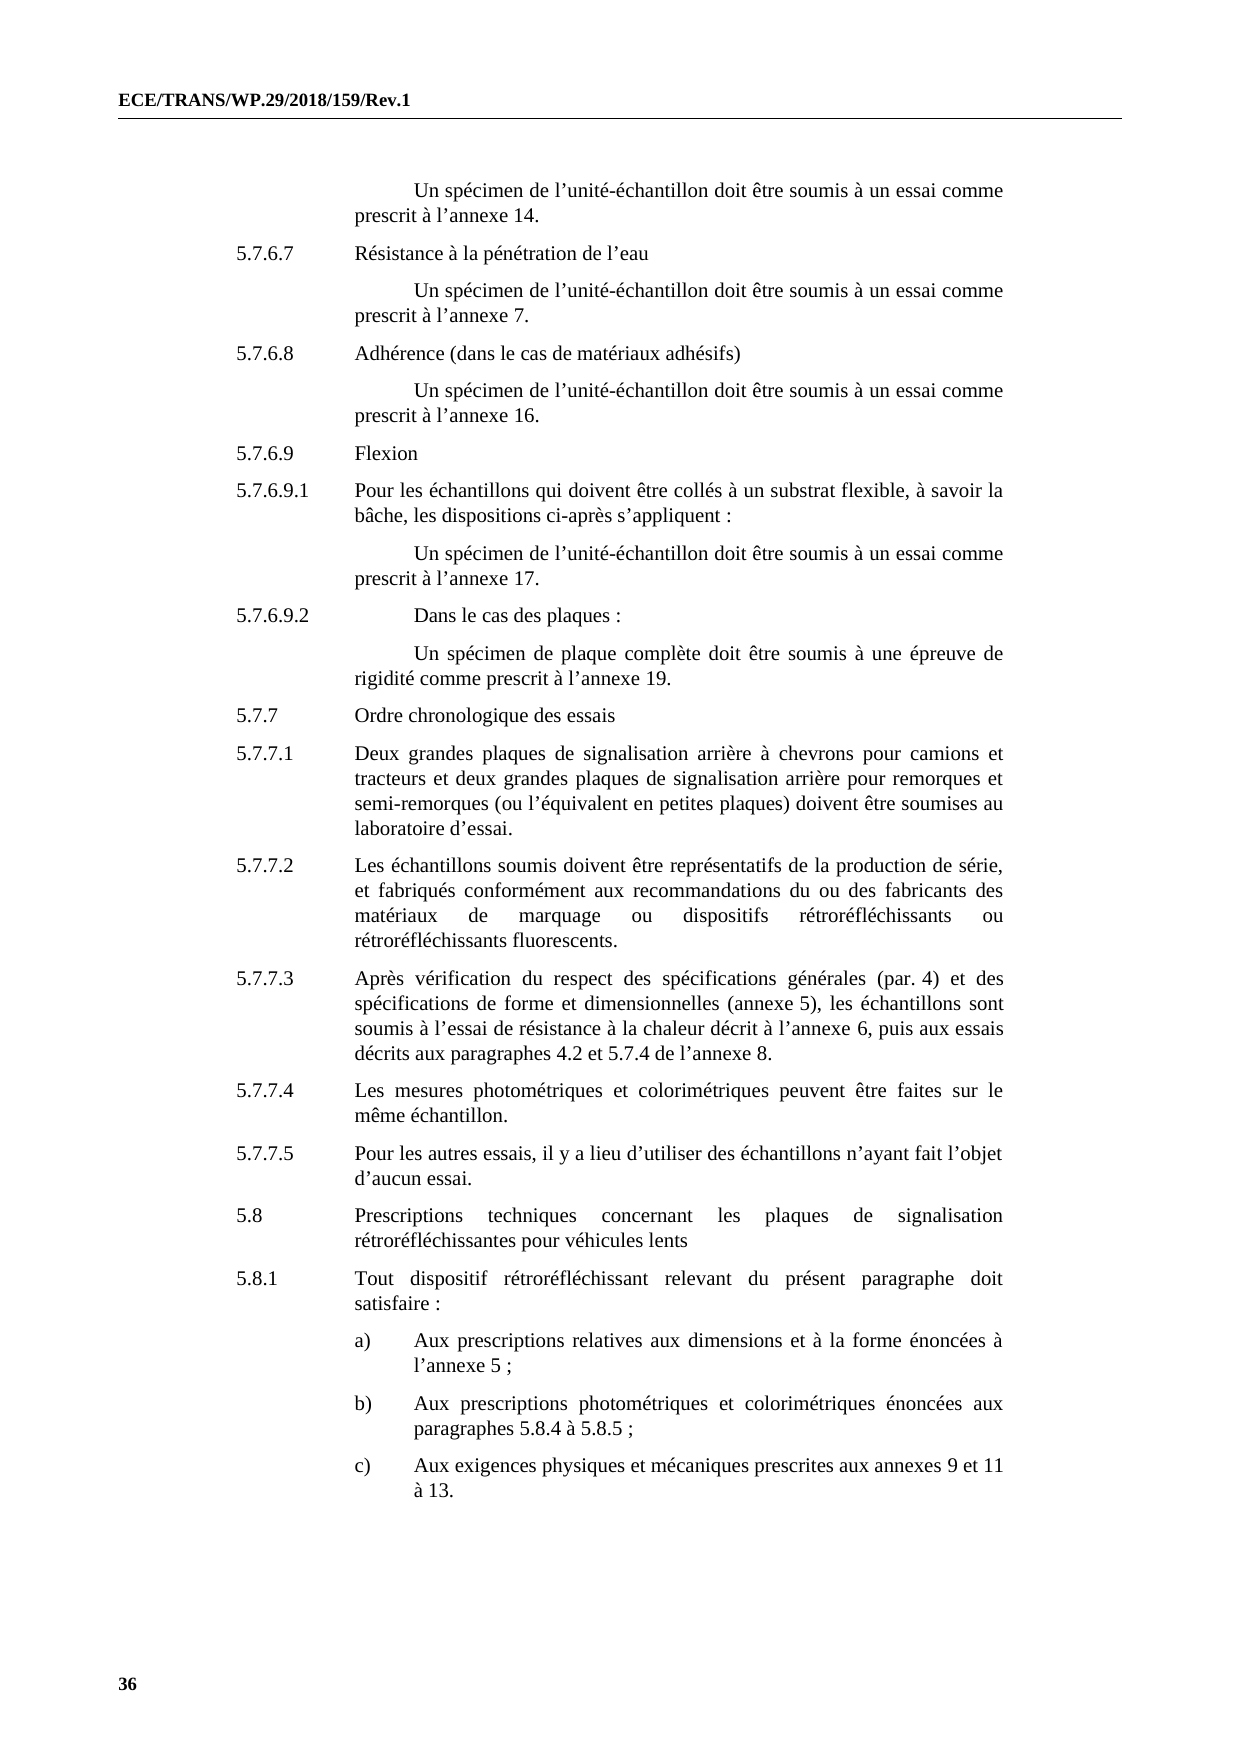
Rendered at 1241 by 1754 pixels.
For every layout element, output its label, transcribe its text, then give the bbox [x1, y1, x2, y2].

text 5.7.6.8 Adhérence (dans le cas de matériaux adhésifs) [236, 340, 1004, 365]
text 5.7.7.1 Deux grandes plaques de signalisation arrière à chevrons pour camions et tracteurs et deux grandes plaques de signalisation arrière pour remorques et semi-remorques (ou l’équivalent en petites plaques) doivent être soumises au laboratoire d’essai. [236, 740, 1004, 840]
text 5.7.7.3 Après vérification du respect des spécifications générales (par. 4) et des spécifications de forme et dimensionnelles (annexe 5), les échantillons sont soumis à l’essai de résistance à la chaleur décrit à l’annexe 6, puis aux essais décrits aux paragraphes 4.2 et 5.7.4 de l’annexe 8. [236, 965, 1004, 1065]
text Un spécimen de plaque complète doit être soumis à une épreuve de rigidité comme prescrit à l’annexe 19. [354, 640, 1004, 690]
text 5.7.6.9.1 Pour les échantillons qui doivent être collés à un substrat flexible, à savoir la bâche, les dispositions ci-après s’appliquent : [236, 477, 1004, 527]
text Un spécimen de l’unité-échantillon doit être soumis à un essai comme prescrit à l’annexe 7. [354, 277, 1004, 327]
text 5.7.6.9 Flexion [236, 440, 1004, 465]
text a) Aux prescriptions relatives aux dimensions et à la forme énoncées à l’annexe 5 ; [354, 1327, 1004, 1377]
text 5.7.7.2 Les échantillons soumis doivent être représentatifs de la production de série, et fabriqués conformément aux recommandations du ou des fabricants des matériaux de marquage ou dispositifs rétroréfléchissants ou rétroréfléchissants fluorescents. [236, 852, 1004, 952]
text 5.7.6.7 Résistance à la pénétration de l’eau [236, 240, 1004, 265]
text 5.7.7 Ordre chronologique des essais [236, 702, 1004, 727]
text 5.7.7.5 Pour les autres essais, il y a lieu d’utiliser des échantillons n’ayant fait l’objet d’aucun essai. [236, 1140, 1004, 1190]
text 5.8.1 Tout dispositif rétroréfléchissant relevant du présent paragraphe doit satisfaire : [236, 1265, 1004, 1315]
text 5.7.6.9.2 Dans le cas des plaques : [236, 602, 1004, 627]
text b) Aux prescriptions photométriques et colorimétriques énoncées aux paragraphes 5.8.4 à 5.8.5 ; [354, 1390, 1004, 1440]
text Un spécimen de l’unité-échantillon doit être soumis à un essai comme prescrit à l’annexe 14. [354, 177, 1004, 227]
text Un spécimen de l’unité-échantillon doit être soumis à un essai comme prescrit à l’annexe 17. [354, 540, 1004, 590]
text 5.8 Prescriptions techniques concernant les plaques de signalisation rétroréfléchissantes pour véhicules lents [236, 1202, 1004, 1252]
text 5.7.7.4 Les mesures photométriques et colorimétriques peuvent être faites sur le même échantillon. [236, 1077, 1004, 1127]
text Un spécimen de l’unité-échantillon doit être soumis à un essai comme prescrit à l’annexe 16. [354, 377, 1004, 427]
text c) Aux exigences physiques et mécaniques prescrites aux annexes 9 et 11 à 13. [354, 1452, 1004, 1502]
